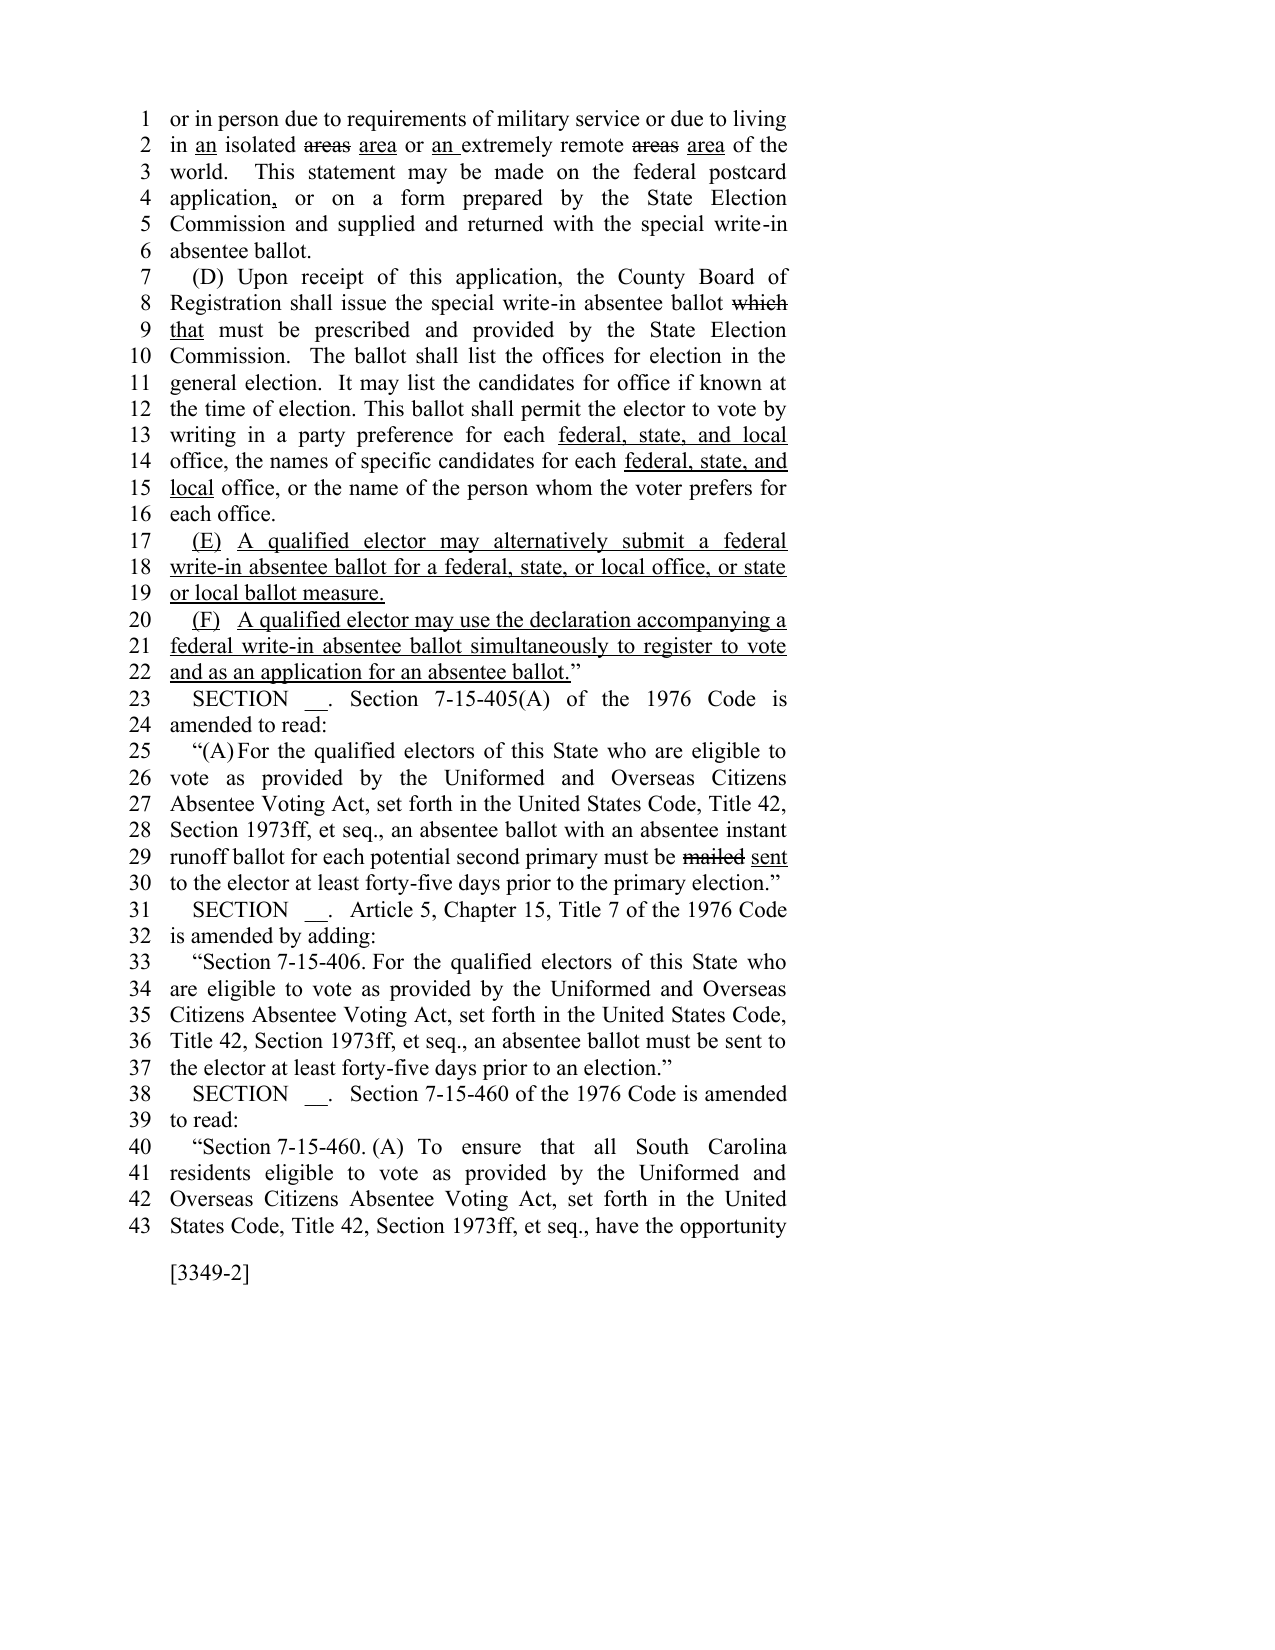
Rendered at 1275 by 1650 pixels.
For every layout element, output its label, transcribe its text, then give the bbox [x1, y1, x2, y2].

text “(A) For the qualified electors of this State who are eligible to vote as provided by the Uniformed and Overseas Citizens Absentee Voting Act, set forth in the United States Code, Title 42, Section 1973ff, et seq., an absentee ballot with an absentee instant runoff ballot for each potential second primary must be mailed sent to the elector at least forty-five days prior to the primary election.” [169, 737, 787, 896]
text SECTION __. Section 7-15-405(A) of the 1976 Code is amended to read: [169, 685, 787, 737]
text SECTION __. Article 5, Chapter 15, Title 7 of the 1976 Code is amended by adding: [169, 896, 787, 948]
text (E) A qualified elector may alternatively submit a federal write-in absentee ballot for a federal, state, or local office, or state or local ballot measure. [169, 527, 787, 576]
text (F) A qualified elector may use the declaration accompanying a federal write-in absentee ballot simultaneously to register to vote and as an application for an absentee ballot.” [169, 656, 787, 685]
text (E) A qualified elector may alternatively submit a federal write-in absentee ballot for a federal, state, or local office, or state or local ballot measure. [169, 577, 787, 606]
text (D) Upon receipt of this application, the County Board of Registration shall issue the special write-in absentee ballot which that must be prescribed and provided by the State Election Commission. The ballot shall list the offices for election in the general election. It may list the candidates for office if known at the time of election. This ballot shall permit the elector to vote by writing in a party preference for each federal, state, and local office, the names of specific candidates for each federal, state, and local office, or the name of the person whom the voter prefers for each office. [169, 263, 787, 527]
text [169, 105, 787, 263]
text (F) A qualified elector may use the declaration accompanying a federal write-in absentee ballot simultaneously to register to vote and as an application for an absentee ballot.” [169, 606, 787, 655]
text SECTION __. Section 7-15-460 of the 1976 Code is amended to read: [169, 1080, 787, 1133]
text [169, 1133, 787, 1238]
text “Section 7-15-406. For the qualified electors of this State who are eligible to vote as provided by the Uniformed and Overseas Citizens Absentee Voting Act, set forth in the United States Code, Title 42, Section 1973ff, et seq., an absentee ballot must be sent to the elector at least forty-five days prior to an election.” [169, 948, 787, 1080]
